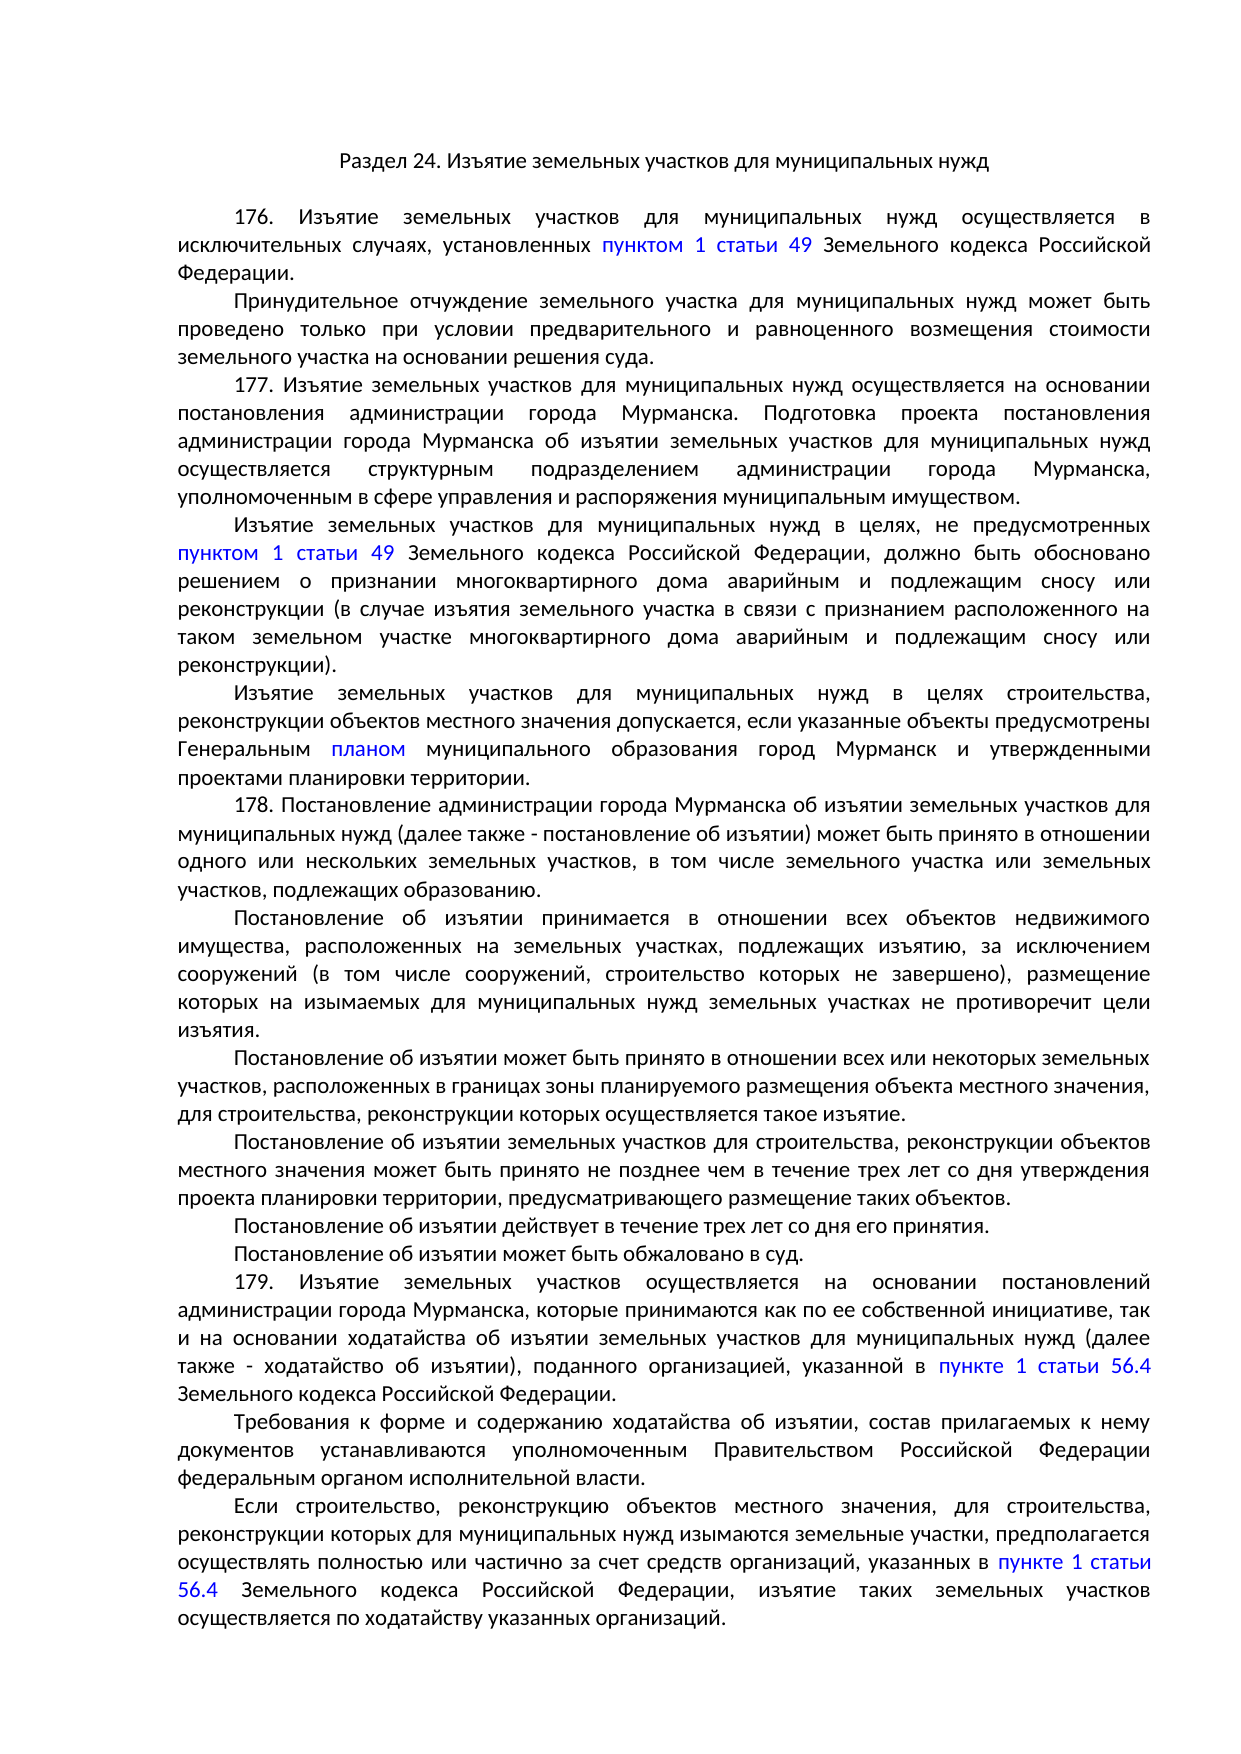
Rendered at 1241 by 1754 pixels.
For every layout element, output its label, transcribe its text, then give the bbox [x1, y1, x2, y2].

text Постановление об изъятии земельных участков для строительства, реконструкции объектов местного значения может быть принято не позднее чем в течение трех лет со дня утверждения проекта планировки территории, предусматривающего размещение таких объектов. [177, 1127, 1152, 1211]
text Если строительство, реконструкцию объектов местного значения, для строительства, реконструкции которых для муниципальных нужд изымаются земельные участки, предполагается осуществлять полностью или частично за счет средств организаций, указанных в пункте 1 статьи 56.4 Земельного кодекса Российской Федерации, изъятие таких земельных участков осуществляется по ходатайству указанных организаций. [177, 1491, 1152, 1631]
text Изъятие земельных участков для муниципальных нужд в целях строительства, реконструкции объектов местного значения допускается, если указанные объекты предусмотрены Генеральным планом муниципального образования город Мурманск и утвержденными проектами планировки территории. [177, 678, 1152, 791]
text 178. Постановление администрации города Мурманска об изъятии земельных участков для муниципальных нужд (далее также - постановление об изъятии) может быть принято в отношении одного или нескольких земельных участков, в том числе земельного участка или земельных участков, подлежащих образованию. [177, 791, 1152, 903]
text Требования к форме и содержанию ходатайства об изъятии, состав прилагаемых к нему документов устанавливаются уполномоченным Правительством Российской Федерации федеральным органом исполнительной власти. [177, 1407, 1152, 1491]
text 179. Изъятие земельных участков осуществляется на основании постановлений администрации города Мурманска, которые принимаются как по ее собственной инициативе, так и на основании ходатайства об изъятии земельных участков для муниципальных нужд (далее также - ходатайство об изъятии), поданного организацией, указанной в пункте 1 статьи 56.4 Земельного кодекса Российской Федерации. [177, 1267, 1152, 1407]
text Постановление об изъятии действует в течение трех лет со дня его принятия. [177, 1211, 1152, 1239]
text Постановление об изъятии принимается в отношении всех объектов недвижимого имущества, расположенных на земельных участках, подлежащих изъятию, за исключением сооружений (в том числе сооружений, строительство которых не завершено), размещение которых на изымаемых для муниципальных нужд земельных участках не противоречит цели изъятия. [177, 903, 1152, 1043]
text 176. Изъятие земельных участков для муниципальных нужд осуществляется в исключительных случаях, установленных пунктом 1 статьи 49 Земельного кодекса Российской Федерации. [177, 202, 1152, 286]
text Постановление об изъятии может быть принято в отношении всех или некоторых земельных участков, расположенных в границах зоны планируемого размещения объекта местного значения, для строительства, реконструкции которых осуществляется такое изъятие. [177, 1043, 1152, 1127]
text Принудительное отчуждение земельного участка для муниципальных нужд может быть проведено только при условии предварительного и равноценного возмещения стоимости земельного участка на основании решения суда. [177, 286, 1152, 370]
text Постановление об изъятии может быть обжаловано в суд. [177, 1239, 1152, 1267]
text Изъятие земельных участков для муниципальных нужд в целях, не предусмотренных пунктом 1 статьи 49 Земельного кодекса Российской Федерации, должно быть обосновано решением о признании многоквартирного дома аварийным и подлежащим сносу или реконструкции (в случае изъятия земельного участка в связи с признанием расположенного на таком земельном участке многоквартирного дома аварийным и подлежащим сносу или реконструкции). [177, 510, 1152, 678]
text Раздел 24. Изъятие земельных участков для муниципальных нужд [177, 146, 1152, 174]
text 177. Изъятие земельных участков для муниципальных нужд осуществляется на основании постановления администрации города Мурманска. Подготовка проекта постановления администрации города Мурманска об изъятии земельных участков для муниципальных нужд осуществляется структурным подразделением администрации города Мурманска, уполномоченным в сфере управления и распоряжения муниципальным имуществом. [177, 370, 1152, 510]
